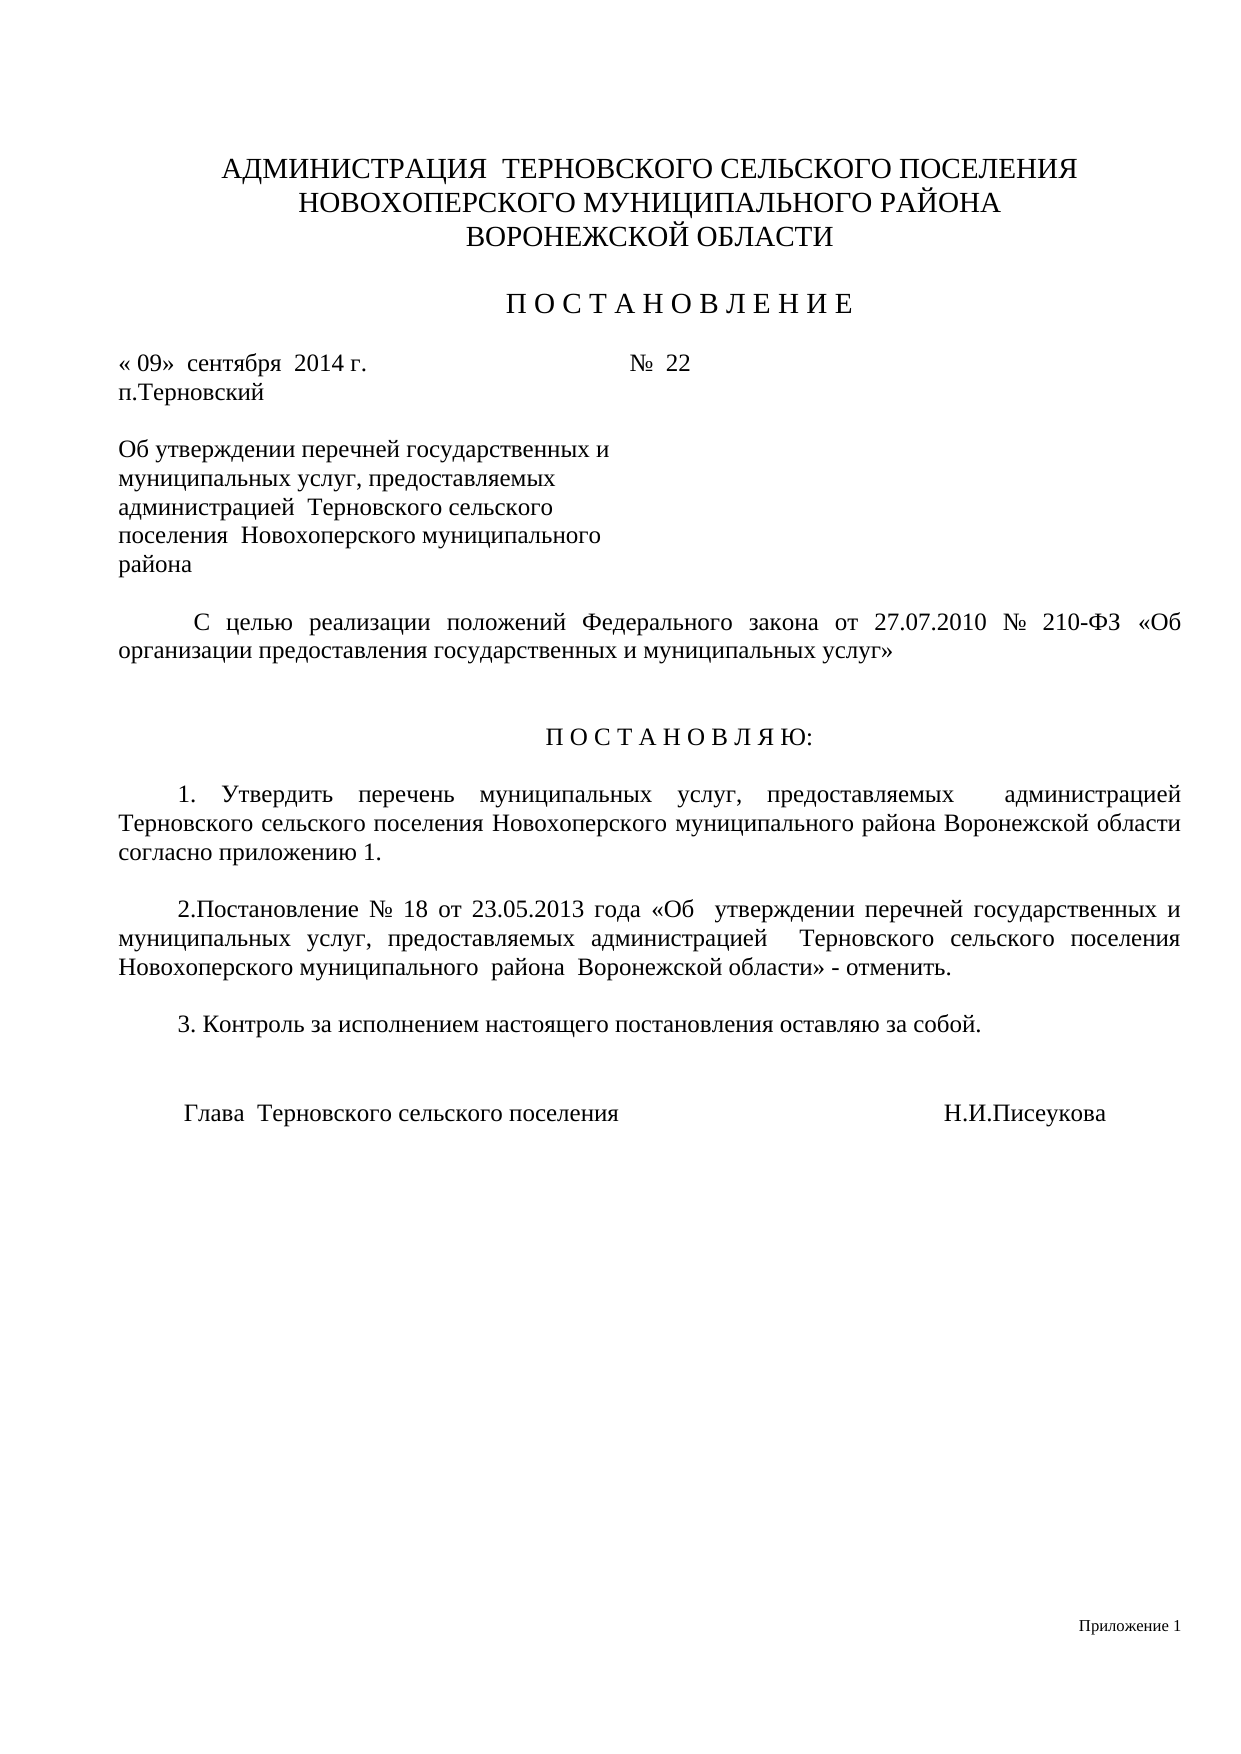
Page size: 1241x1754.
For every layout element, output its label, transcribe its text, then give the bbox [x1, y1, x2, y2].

text П О С Т А Н О В Л Я Ю: [118, 722, 1181, 751]
text Глава Терновского сельского поселения Н.И.Писеукова [118, 1098, 1181, 1127]
text С целью реализации положений Федерального закона от 27.07.2010 № 210-ФЗ «Об организации предоставления государственных и муниципальных услуг» [118, 607, 1181, 664]
text АДМИНИСТРАЦИЯ ТЕРНОВСКОГО СЕЛЬСКОГО ПОСЕЛЕНИЯ [118, 152, 1181, 185]
text Приложение 1 [650, 1616, 1181, 1635]
text Об утверждении перечней государственных и муниципальных услуг, предоставляемых администрацией Терновского сельского поселения Новохоперского муниципального района [118, 434, 620, 578]
text 1. Утвердить перечень муниципальных услуг, предоставляемых администрацией Терновского сельского поселения Новохоперского муниципального района Воронежской области согласно приложению 1. [118, 779, 1181, 866]
text п.Терновский [118, 377, 1181, 406]
text П О С Т А Н О В Л Е Н И Е [118, 286, 1181, 319]
text 2.Постановление № 18 от 23.05.2013 года «Об утверждении перечней государственных и муниципальных услуг, предоставляемых администрацией Терновского сельского поселения Новохоперского муниципального района Воронежской области» - отменить. [118, 894, 1181, 981]
text НОВОХОПЕРСКОГО МУНИЦИПАЛЬНОГО РАЙОНА [118, 185, 1181, 219]
text 3. Контроль за исполнением настоящего постановления оставляю за собой. [118, 1009, 1181, 1038]
text « 09» сентября 2014 г. № 22 [118, 348, 1181, 377]
text ВОРОНЕЖСКОЙ ОБЛАСТИ [118, 219, 1181, 252]
